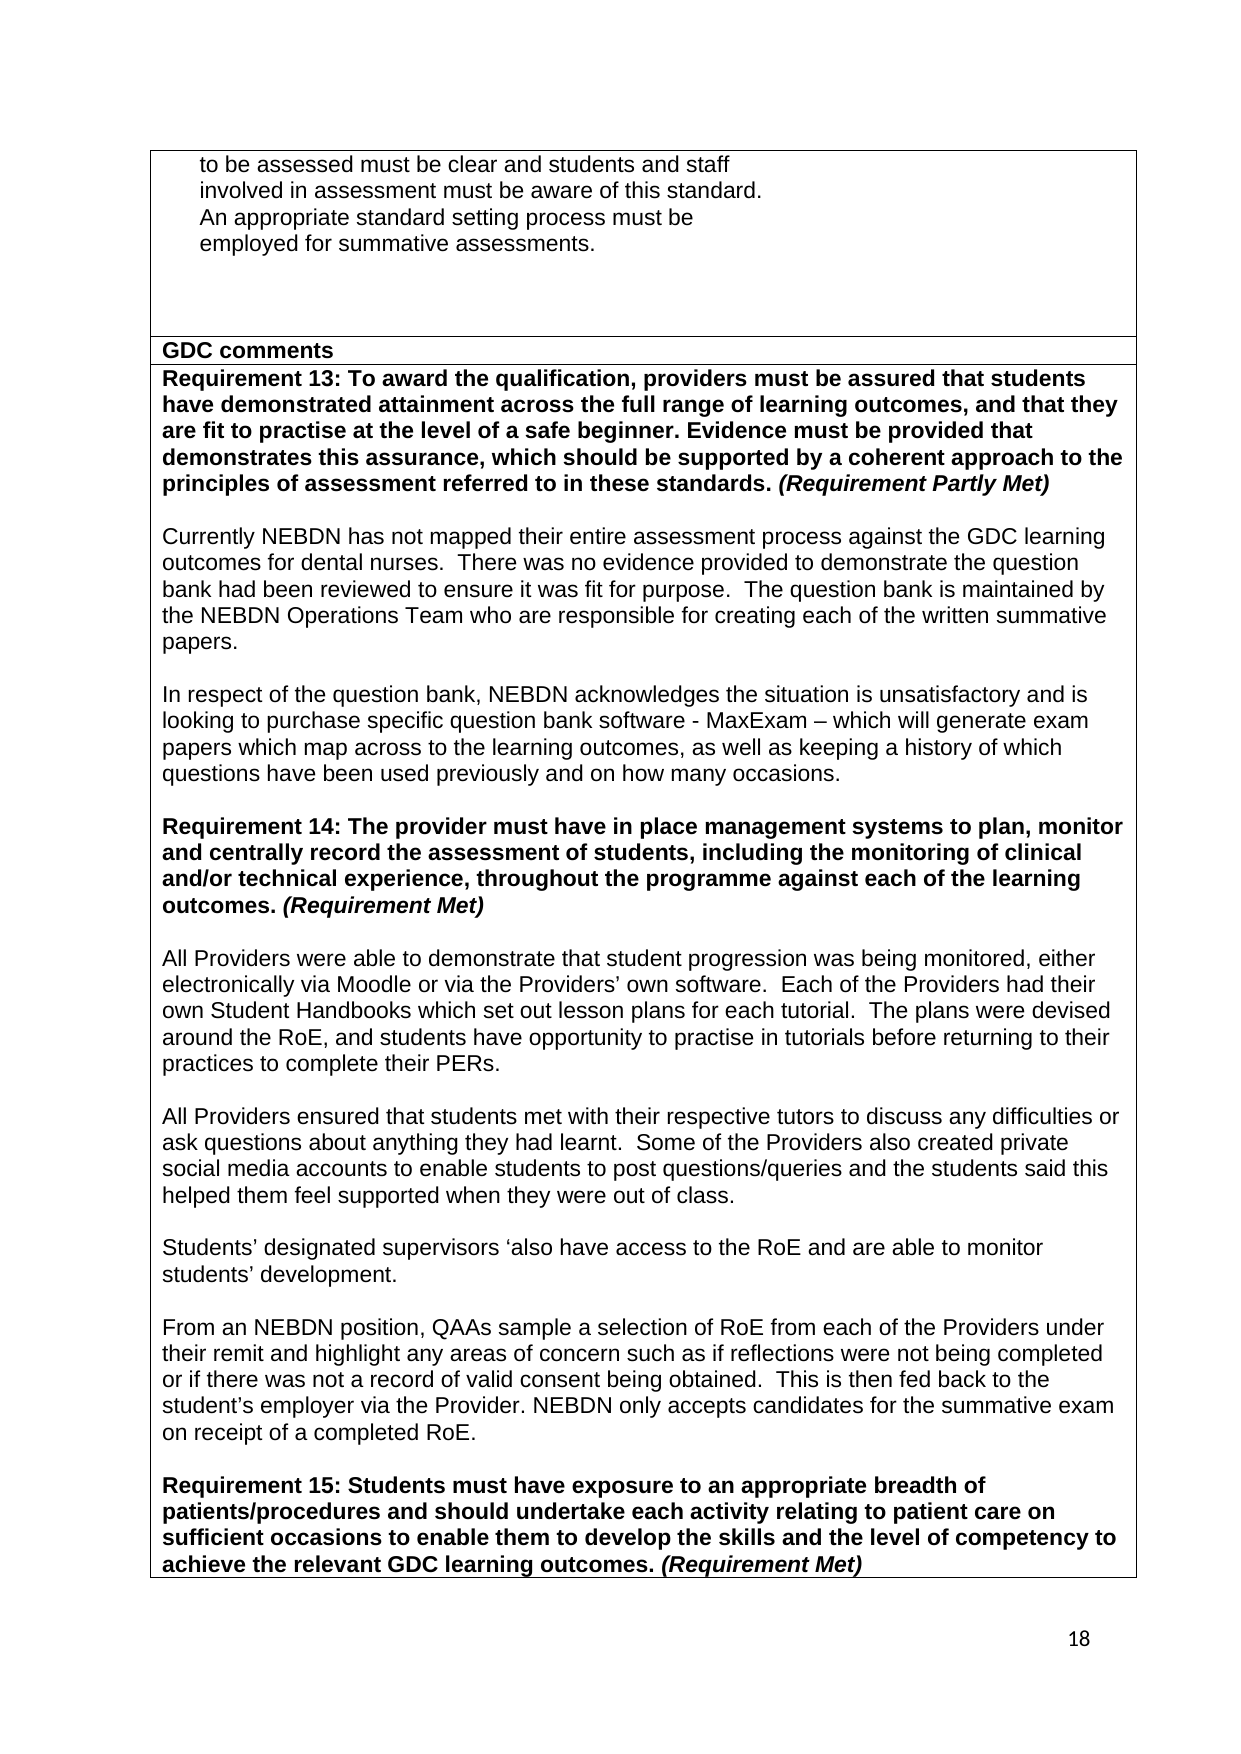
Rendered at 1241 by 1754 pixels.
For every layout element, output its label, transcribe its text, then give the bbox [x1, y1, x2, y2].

table_cell GDC comments [151, 337, 1136, 364]
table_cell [151, 151, 1136, 336]
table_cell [151, 365, 1136, 1577]
